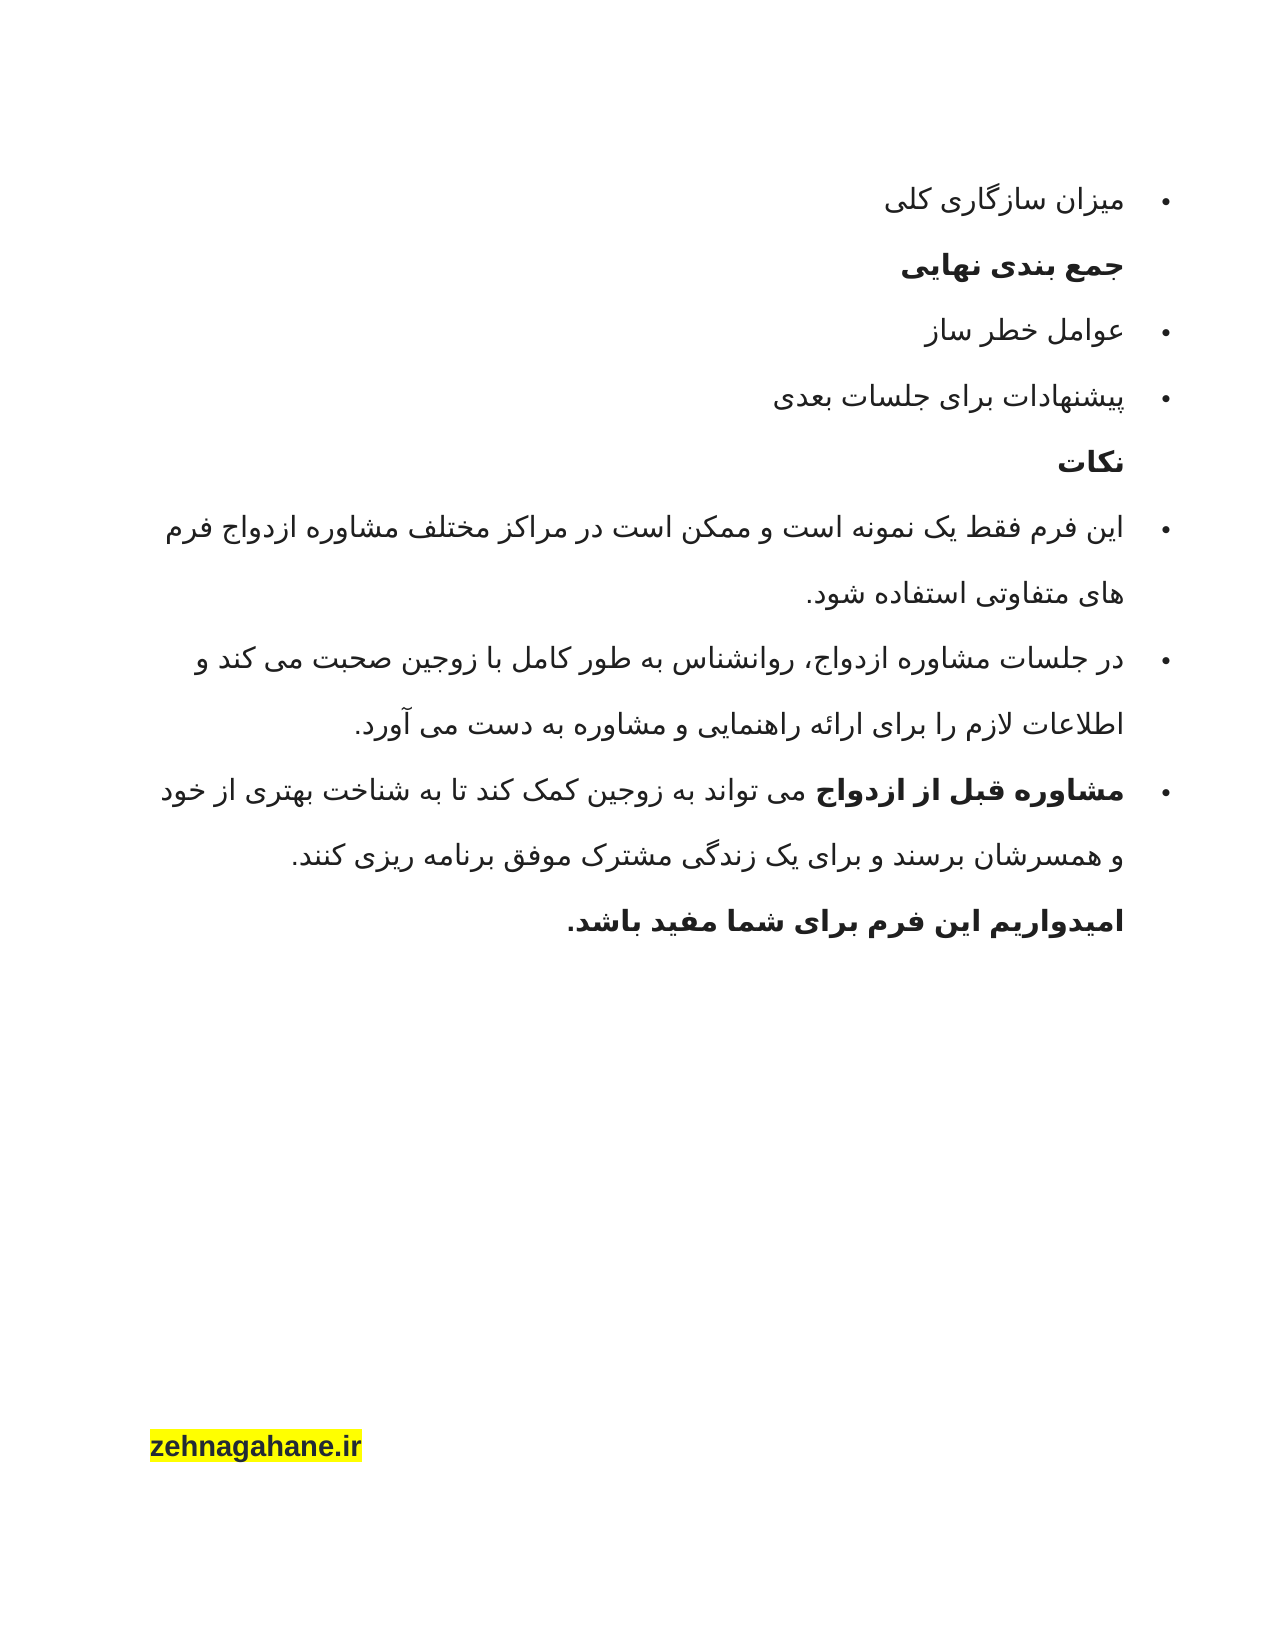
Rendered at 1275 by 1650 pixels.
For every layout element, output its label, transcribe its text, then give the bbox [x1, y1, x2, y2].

text امیدواریم این فرم برای شما مفید باشد. [150, 872, 1125, 937]
text نکات [150, 412, 1125, 478]
list این فرم فقط یک نمونه است و ممکن است در مراکز مختلف مشاوره ازدواج فرم های متفاوتی استفاده شود. [150, 478, 1162, 609]
list در جلسات مشاوره ازدواج، روانشناس به طور کامل با زوجین صحبت می کند و اطلاعات لازم را برای ارائه راهنمایی و مشاوره به دست می آورد. [150, 609, 1162, 741]
text جمع بندی نهایی [150, 216, 1125, 281]
list پیشنهادات برای جلسات بعدی [150, 347, 1162, 412]
list مشاوره قبل از ازدواج می تواند به زوجین کمک کند تا به شناخت بهتری از خود و همسرشان برسند و برای یک زندگی مشترک موفق برنامه ریزی کنند. [150, 741, 1162, 872]
text zehnagahane.ir [150, 1397, 1125, 1462]
list میزان سازگاری کلی [150, 150, 1162, 216]
list عوامل خطر ساز [150, 281, 1162, 347]
